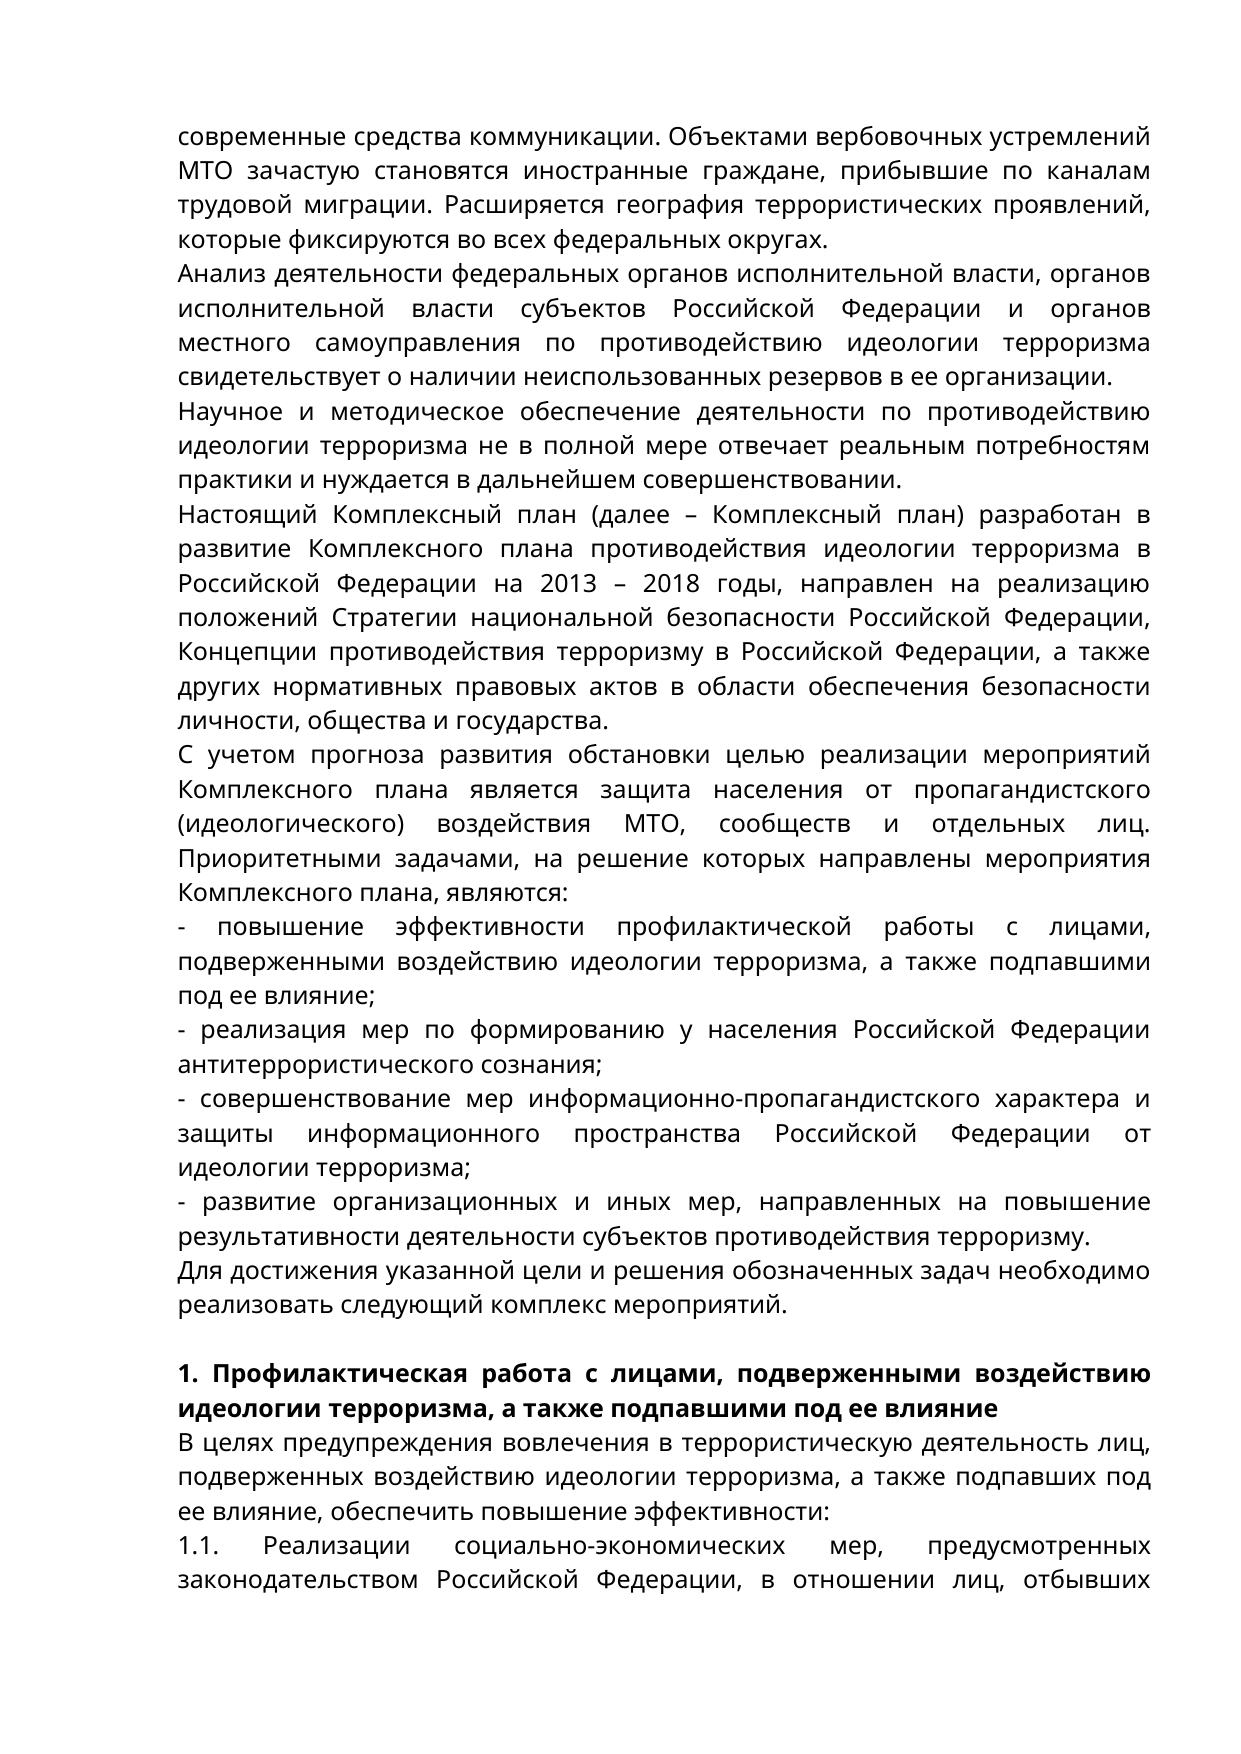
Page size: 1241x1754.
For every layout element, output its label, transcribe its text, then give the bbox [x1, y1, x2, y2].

text Анализ деятельности федеральных органов исполнительной власти, органов исполнительной власти субъектов Российской Федерации и органов местного самоуправления по противодействию идеологии терроризма свидетельствует о наличии неиспользованных резервов в ее организации. [177, 256, 1152, 393]
text 1. Профилактическая работа с лицами, подверженными воздействию идеологии терроризма, а также подпавшими под ее влияние [177, 1321, 1152, 1424]
text В целях предупреждения вовлечения в террористическую деятельность лиц, подверженных воздействию идеологии терроризма, а также подпавших под ее влияние, обеспечить повышение эффективности: [177, 1424, 1152, 1527]
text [177, 118, 1152, 256]
text Для достижения указанной цели и решения обозначенных задач необходимо реализовать следующий комплекс мероприятий. [177, 1252, 1152, 1321]
text - повышение эффективности профилактической работы с лицами, подверженными воздействию идеологии терроризма, а также подпавшими под ее влияние; [177, 909, 1152, 1012]
text - реализация мер по формированию у населения Российской Федерации антитеррористического сознания; [177, 1012, 1152, 1081]
text С учетом прогноза развития обстановки целью реализации мероприятий Комплексного плана является защита населения от пропагандистского (идеологического) воздействия МТО, сообществ и отдельных лиц. Приоритетными задачами, на решение которых направлены мероприятия Комплексного плана, являются: [177, 737, 1152, 909]
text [177, 1527, 1152, 1596]
text - совершенствование мер информационно-пропагандистского характера и защиты информационного пространства Российской Федерации от идеологии терроризма; [177, 1081, 1152, 1184]
text Настоящий Комплексный план (далее – Комплексный план) разработан в развитие Комплексного плана противодействия идеологии терроризма в Российской Федерации на 2013 – 2018 годы, направлен на реализацию положений Стратегии национальной безопасности Российской Федерации, Концепции противодействия терроризму в Российской Федерации, а также других нормативных правовых актов в области обеспечения безопасности личности, общества и государства. [177, 496, 1152, 737]
text Научное и методическое обеспечение деятельности по противодействию идеологии терроризма не в полной мере отвечает реальным потребностям практики и нуждается в дальнейшем совершенствовании. [177, 393, 1152, 496]
text - развитие организационных и иных мер, направленных на повышение результативности деятельности субъектов противодействия терроризму. [177, 1184, 1152, 1252]
